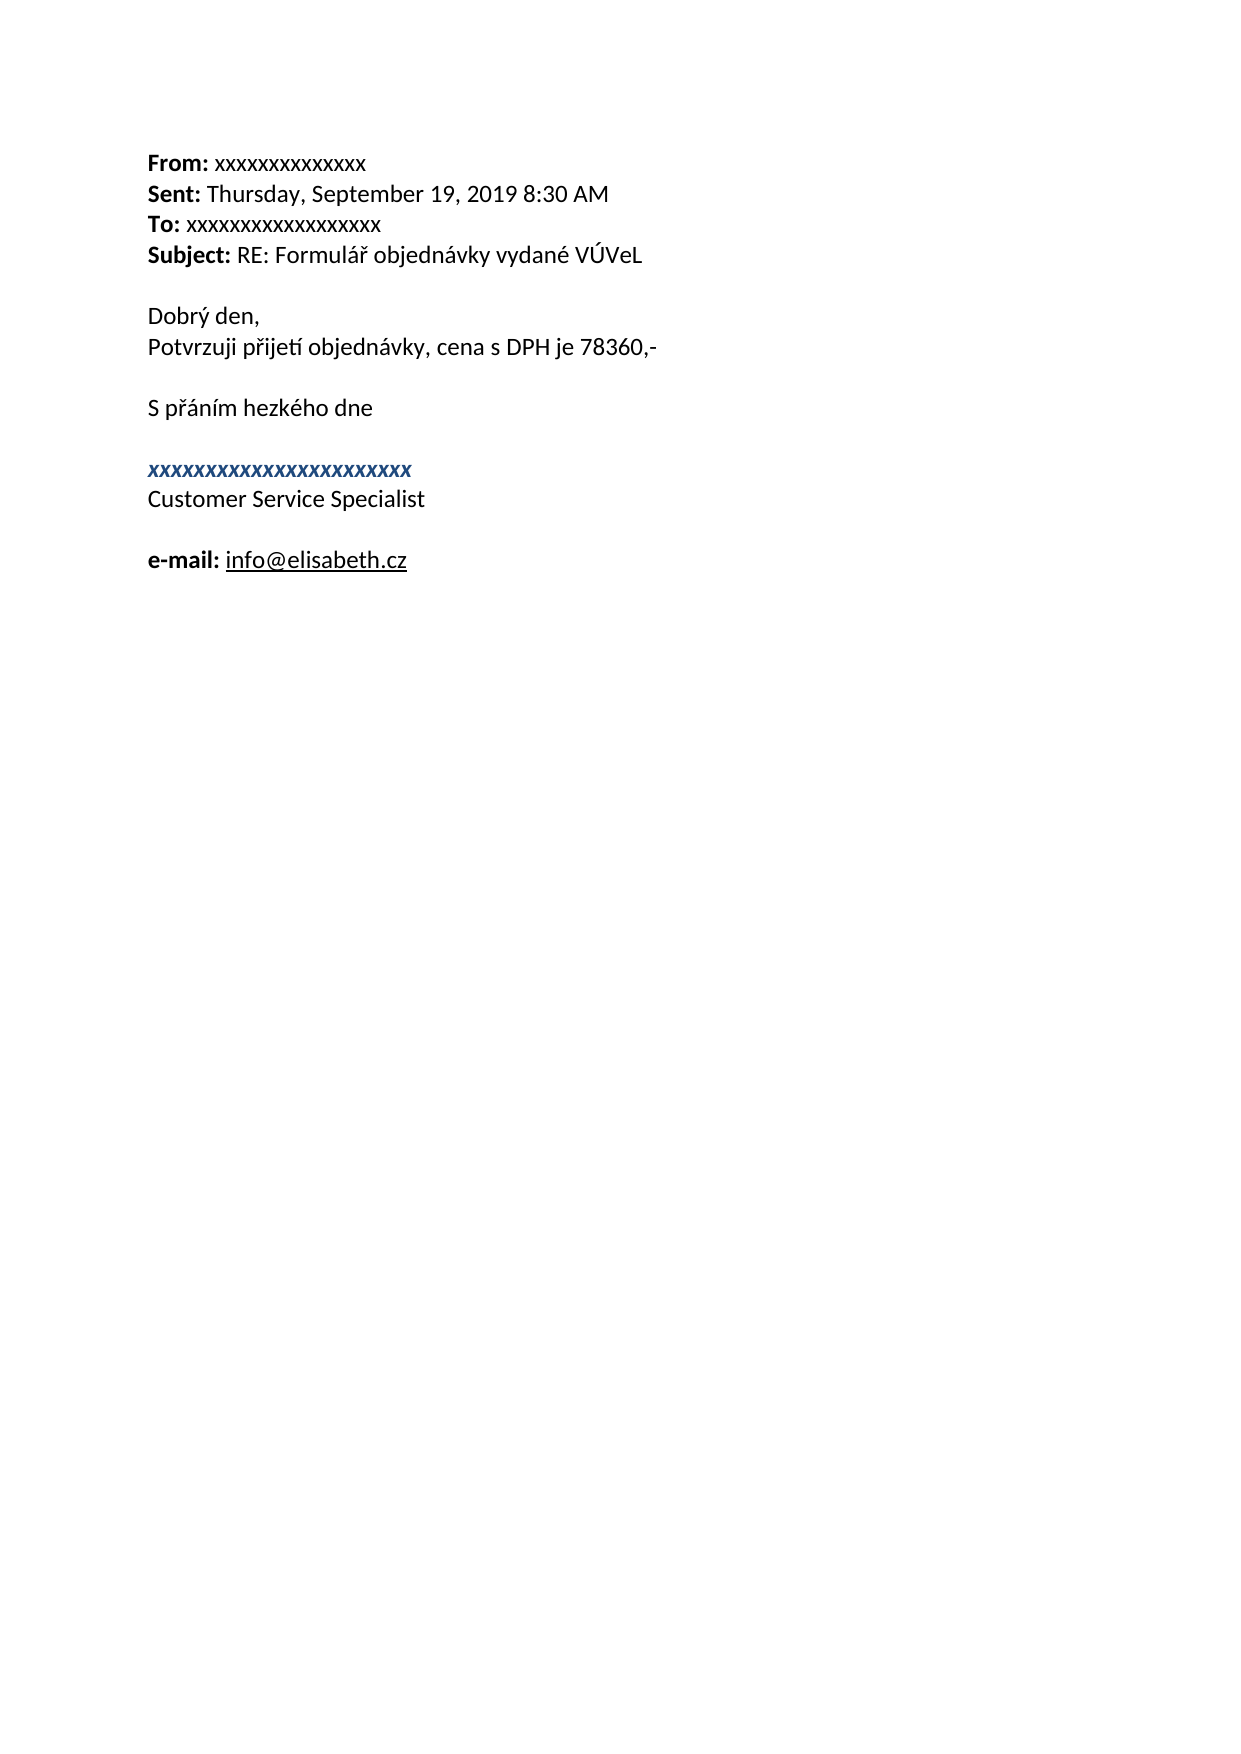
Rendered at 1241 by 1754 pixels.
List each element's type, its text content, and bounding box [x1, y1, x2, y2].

text xxxxxxxxxxxxxxxxxxxxxxx [148, 453, 1093, 483]
text Subject: RE: Formulář objednávky vydané VÚVeL [148, 239, 1093, 270]
text e-mail: info@elisabeth.cz [148, 544, 1093, 575]
text Customer Service Specialist [148, 483, 1093, 514]
text Dobrý den, [148, 300, 1093, 331]
text Sent: Thursday, September 19, 2019 8:30 AM To: xxxxxxxxxxxxxxxxxx [148, 178, 1093, 239]
text Potvrzuji přijetí objednávky, cena s DPH je 78360,- [148, 331, 1093, 361]
text S přáním hezkého dne [148, 392, 1093, 422]
text From: xxxxxxxxxxxxxx [148, 148, 1093, 178]
